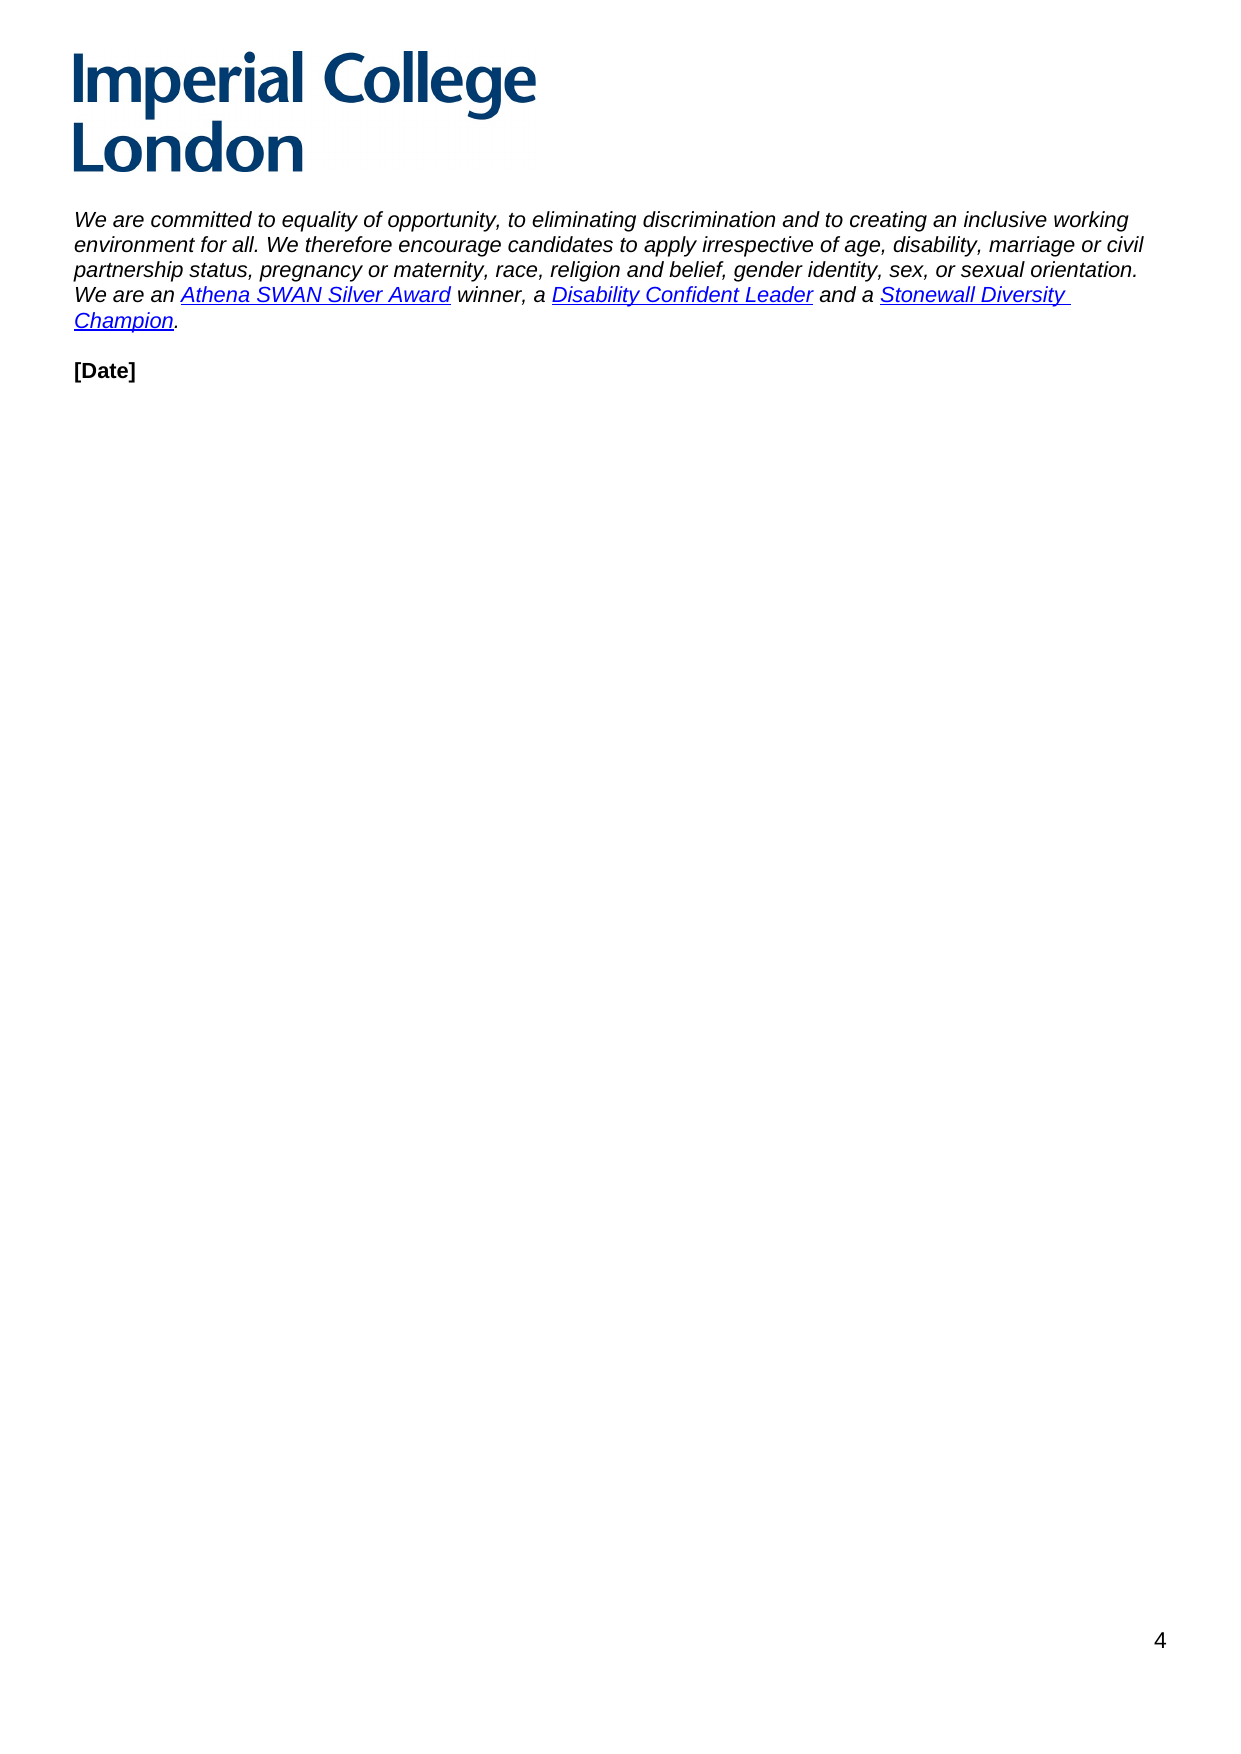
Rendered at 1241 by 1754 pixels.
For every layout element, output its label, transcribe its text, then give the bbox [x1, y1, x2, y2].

text [Date] [74, 358, 1167, 383]
text We are committed to equality of opportunity, to eliminating discrimination and to creating an inclusive working environment for all. We therefore encourage candidates to apply irrespective of age, disability, marriage or civil partnership status, pregnancy or maternity, race, religion and belief, gender identity, sex, or sexual orientation. We are an Athena SWAN Silver Award winner, a Disability Confident Leader and a Stonewall Diversity Champion. [74, 207, 1167, 333]
picture [73, 51, 536, 172]
